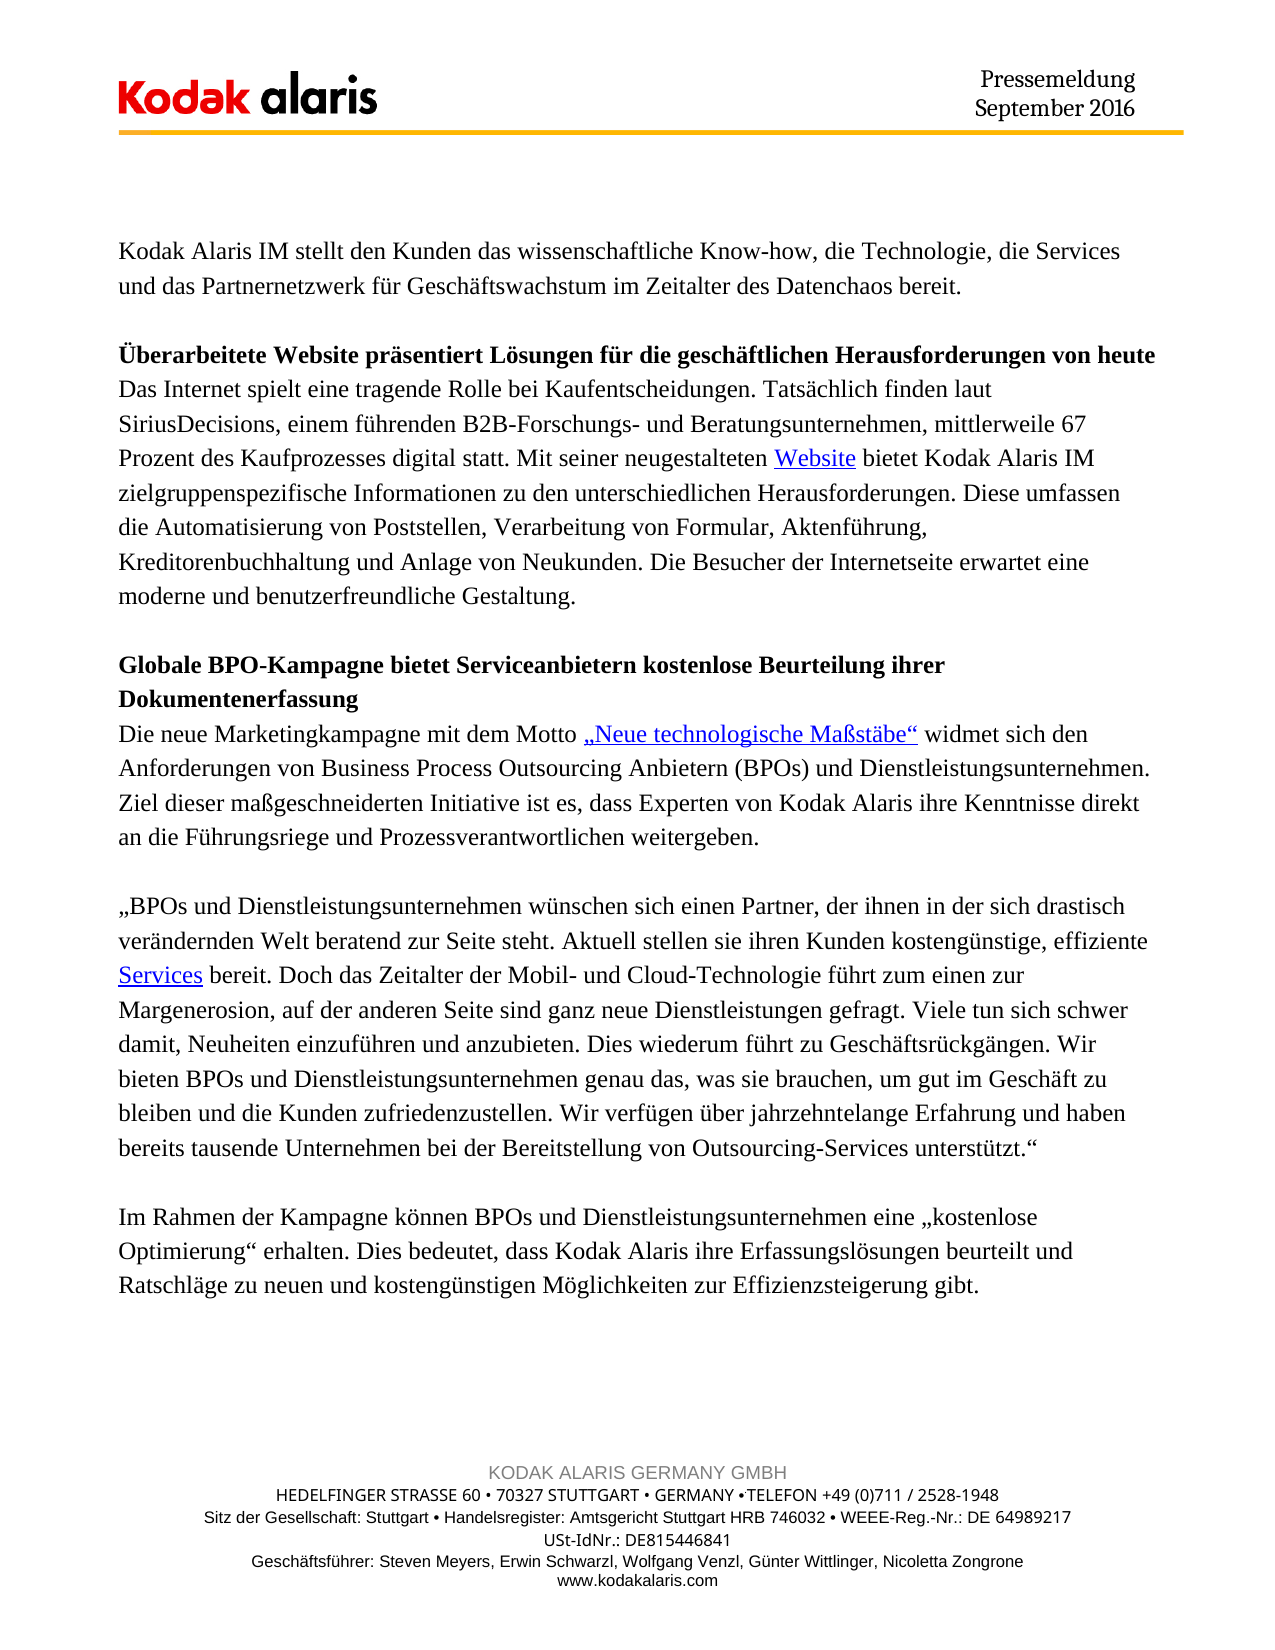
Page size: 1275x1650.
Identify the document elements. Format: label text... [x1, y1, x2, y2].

text Im Rahmen der Kampagne können BPOs und Dienstleistungsunternehmen eine „kostenlose Optimierung“ erhalten. Dies bedeutet, dass Kodak Alaris ihre Erfassungslösungen beurteilt und Ratschläge zu neuen und kostengünstigen Möglichkeiten zur Effizienzsteigerung gibt. [118, 1202, 1157, 1299]
picture [118, 68, 1184, 141]
text Das Internet spielt eine tragende Rolle bei Kaufentscheidungen. Tatsächlich finden laut SiriusDecisions, einem führenden B2B-Forschungs- und Beratungsunternehmen, mittlerweile 67 Prozent des Kaufprozesses digital statt. Mit seiner neugestalteten Website bietet Kodak Alaris IM zielgruppenspezifische Informationen zu den unterschiedlichen Herausforderungen. Diese umfassen die Automatisierung von Poststellen, Verarbeitung von Formular, Aktenführung, Kreditorenbuchhaltung und Anlage von Neukunden. Die Besucher der Internetseite erwartet eine moderne und benutzerfreundliche Gestaltung. [118, 374, 1157, 610]
text Überarbeitete Website präsentiert Lösungen für die geschäftlichen Herausforderungen von heute [118, 340, 1157, 368]
text Kodak Alaris IM stellt den Kunden das wissenschaftliche Know-how, die Technologie, die Services und das Partnernetzwerk für Geschäftswachstum im Zeitalter des Datenchaos bereit. [118, 236, 1157, 299]
text „BPOs und Dienstleistungsunternehmen wünschen sich einen Partner, der ihnen in der sich drastisch verändernden Welt beratend zur Seite steht. Aktuell stellen sie ihren Kunden kostengünstige, effiziente Services bereit. Doch das Zeitalter der Mobil- und Cloud-Technologie führt zum einen zur Margenerosion, auf der anderen Seite sind ganz neue Dienstleistungen gefragt. Viele tun sich schwer damit, Neuheiten einzuführen und anzubieten. Dies wiederum führt zu Geschäftsrückgängen. Wir bieten BPOs und Dienstleistungsunternehmen genau das, was sie brauchen, um gut im Geschäft zu bleiben und die Kunden zufriedenzustellen. Wir verfügen über jahrzehntelange Erfahrung und haben bereits tausende Unternehmen bei der Bereitstellung von Outsourcing-Services unterstützt.“ [118, 891, 1157, 1161]
text Die neue Marketingkampagne mit dem Motto „Neue technologische Maßstäbe“ widmet sich den Anforderungen von Business Process Outsourcing Anbietern (BPOs) und Dienstleistungsunternehmen. Ziel dieser maßgeschneiderten Initiative ist es, dass Experten von Kodak Alaris ihre Kenntnisse direkt an die Führungsriege und Prozessverantwortlichen weitergeben. [118, 719, 1157, 851]
text Globale BPO-Kampagne bietet Serviceanbietern kostenlose Beurteilung ihrer Dokumentenerfassung [118, 650, 1157, 713]
